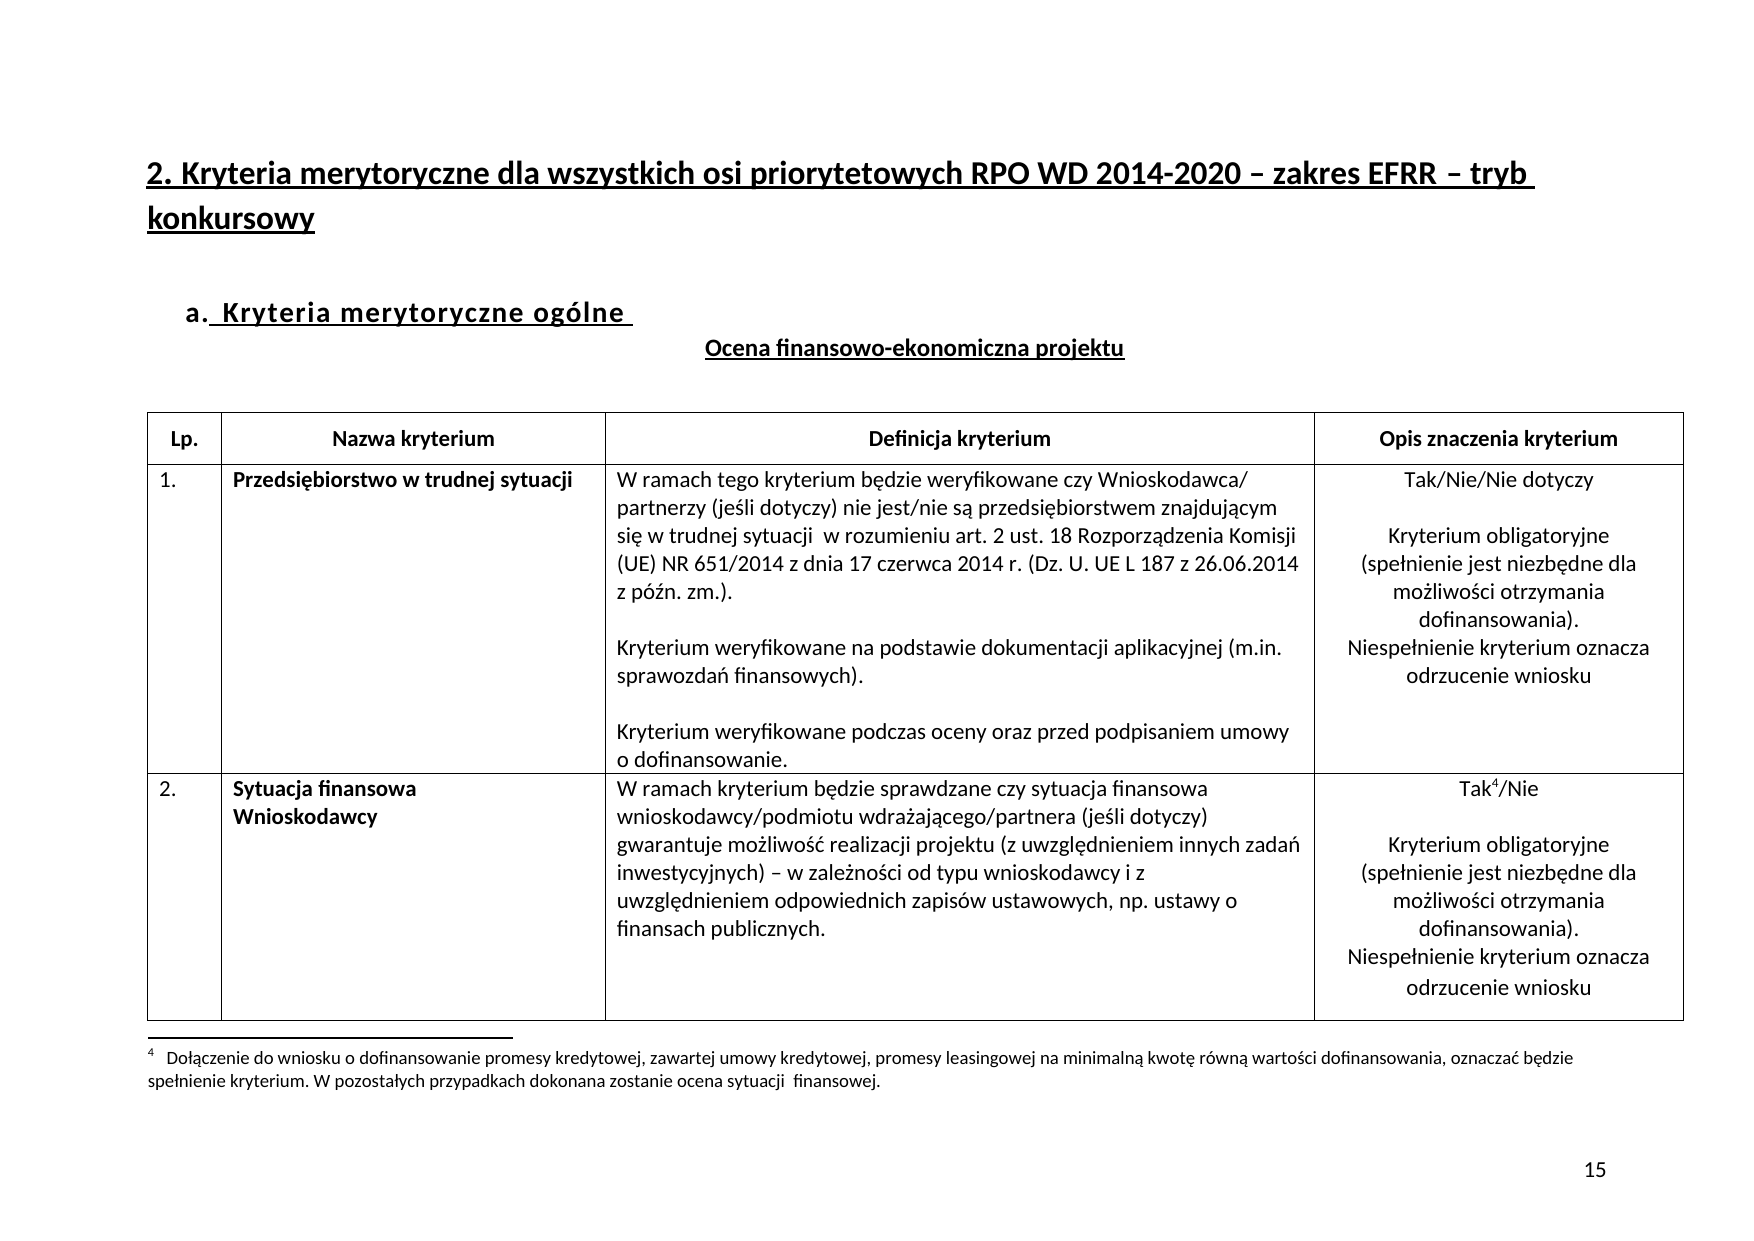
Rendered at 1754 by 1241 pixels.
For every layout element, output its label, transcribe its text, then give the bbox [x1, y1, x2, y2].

list Ocena finansowo-ekonomiczna projektu [223, 332, 1606, 363]
table_header Lp. [148, 413, 221, 464]
table_cell 2. [148, 774, 221, 1019]
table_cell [1315, 774, 1683, 1019]
subtitle Kryteria merytoryczne ogólne [185, 294, 1606, 329]
table_header Opis znaczenia kryterium [1315, 413, 1683, 464]
table_cell Sytuacja finansowa Wnioskodawcy [222, 774, 605, 1019]
table_header Definicja kryterium [606, 413, 1314, 464]
table_cell Przedsiębiorstwo w trudnej sytuacji [222, 465, 605, 773]
table_header Nazwa kryterium [222, 413, 605, 464]
table_cell W ramach tego kryterium będzie weryfikowane czy Wnioskodawca/ partnerzy (jeśli dotyczy) nie jest/nie są przedsiębiorstwem znajdującym się w trudnej sytuacji w rozumieniu art. 2 ust. 18 Rozporządzenia Komisji (UE) NR 651/2014 z dnia 17 czerwca 2014 r. (Dz. U. UE L 187 z 26.06.2014 z późn. zm.). Kryterium weryfikowane na podstawie dokumentacji aplikacyjnej (m.in. sprawozdań finansowych). Kryterium weryfikowane podczas oceny oraz przed podpisaniem umowy o dofinansowanie. [606, 465, 1314, 773]
table_cell W ramach kryterium będzie sprawdzane czy sytuacja finansowa wnioskodawcy/podmiotu wdrażającego/partnera (jeśli dotyczy) gwarantuje możliwość realizacji projektu (z uwzględnieniem innych zadań inwestycyjnych) – w zależności od typu wnioskodawcy i z uwzględnieniem odpowiednich zapisów ustawowych, np. ustawy o finansach publicznych. [606, 774, 1314, 1019]
table_cell 1. [148, 465, 221, 773]
table_cell Tak/Nie/Nie dotyczy Kryterium obligatoryjne (spełnienie jest niezbędne dla możliwości otrzymania dofinansowania). Niespełnienie kryterium oznacza odrzucenie wniosku [1315, 465, 1683, 773]
subtitle 2. Kryteria merytoryczne dla wszystkich osi priorytetowych RPO WD 2014-2020 – zakres EFRR – tryb konkursowy [146, 148, 1606, 237]
